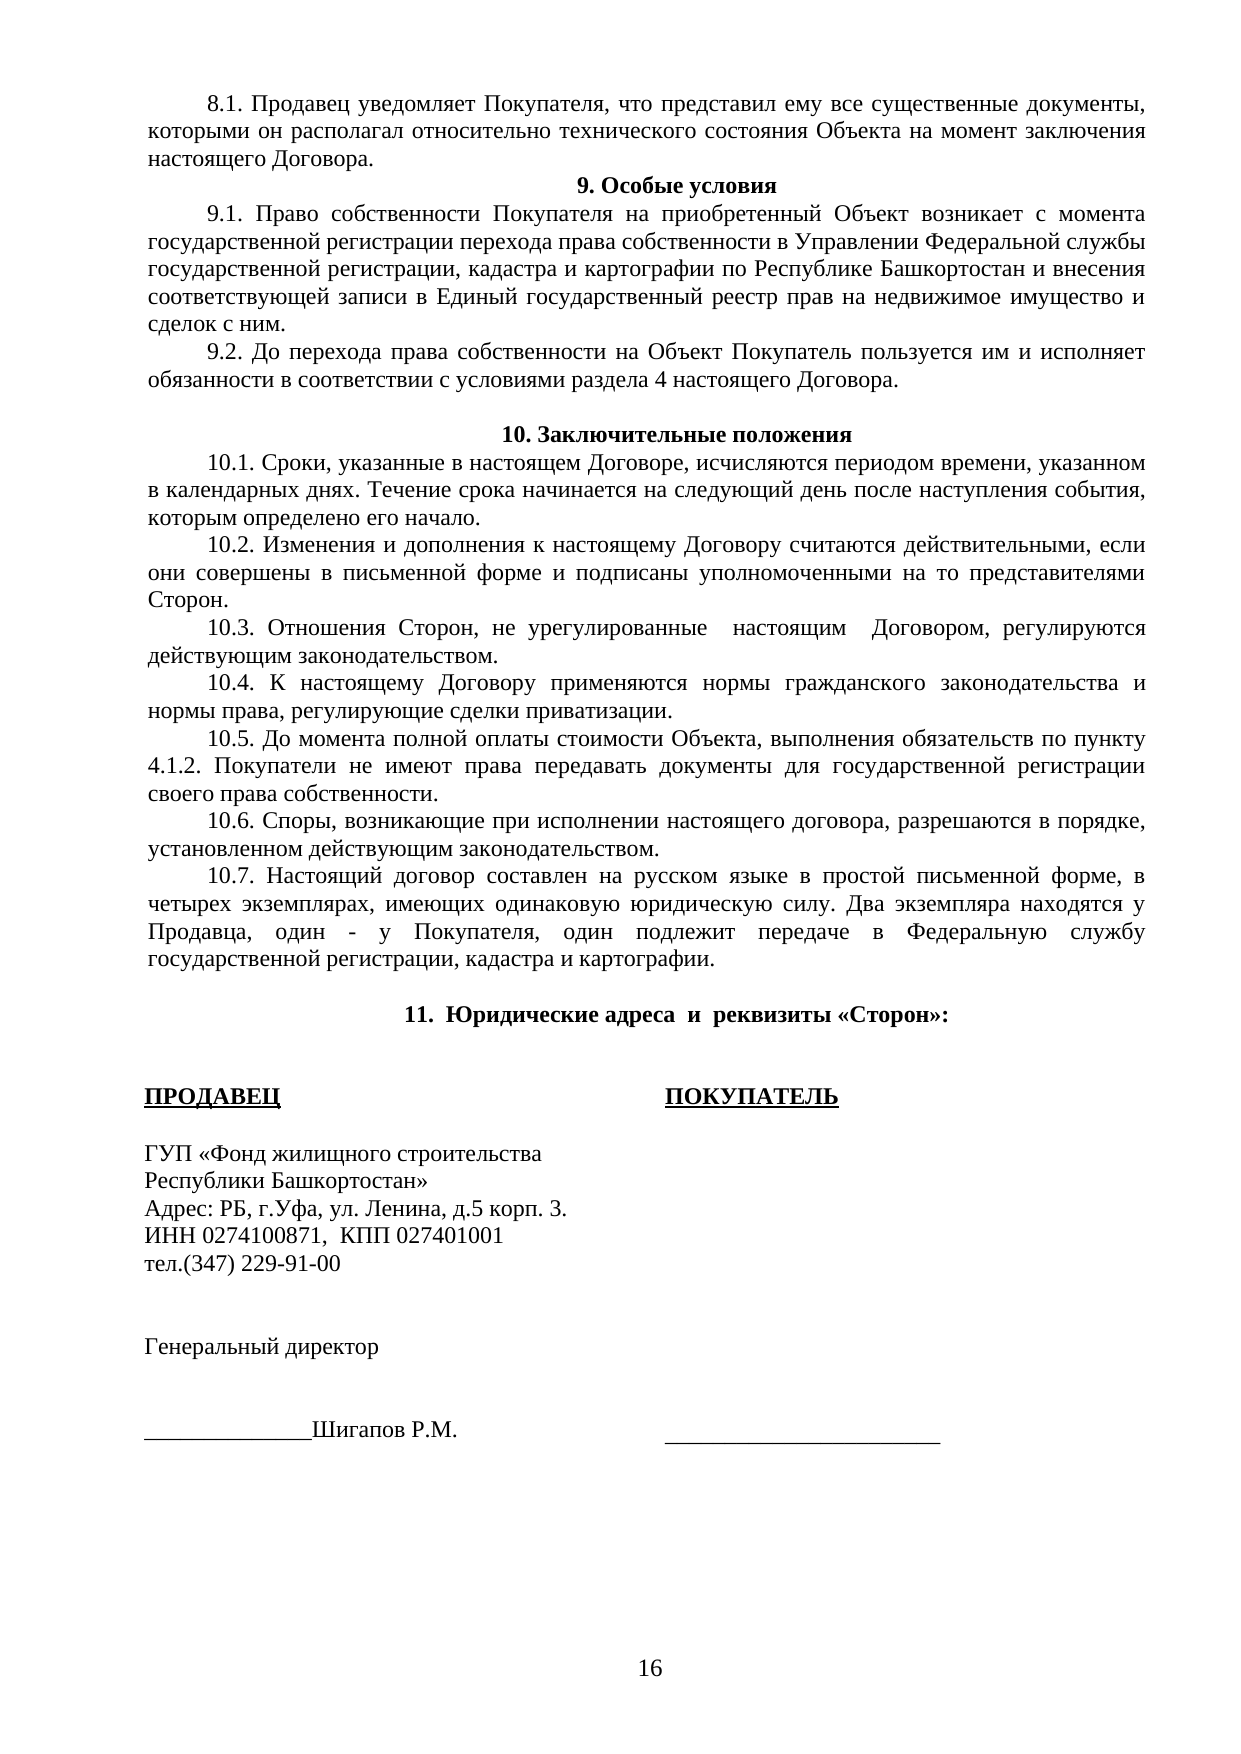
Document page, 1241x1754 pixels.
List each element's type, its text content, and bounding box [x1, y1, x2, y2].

text 9.2. До перехода права собственности на Объект Покупатель пользуется им и исполняет обязанности в соответствии с условиями раздела 4 настоящего Договора. [148, 337, 1147, 392]
text 10.4. К настоящему Договору применяются нормы гражданского законодательства и нормы права, регулирующие сделки приватизации. [148, 668, 1147, 723]
text 11. Юридические адреса и реквизиты «Сторон»: [148, 999, 1147, 1027]
text 10.5. До момента полной оплаты стоимости Объекта, выполнения обязательств по пункту 4.1.2. Покупатели не имеют права передавать документы для государственной регистрации своего права собственности. [148, 723, 1147, 806]
text 10.6. Споры, возникающие при исполнении настоящего договора, разрешаются в порядке, установленном действующим законодательством. [148, 806, 1147, 862]
text 9. Особые условия [148, 171, 1147, 199]
text 10.2. Изменения и дополнения к настоящему Договору считаются действительными, если они совершены в письменной форме и подписаны уполномоченными на то представителями Сторон. [148, 530, 1147, 613]
table_header ПОКУПАТЕЛЬ _______________________ [654, 1083, 1177, 1446]
table_header ПРОДАВЕЦ ГУП «Фонд жилищного строительства Республики Башкортостан» Адрес: РБ, г.Уфа, ул. Ленина, д.5 корп. 3. ИНН 0274100871, КПП 027401001 тел.(347) 229-91-00 Генеральный директор ______________Шигапов Р.М. [133, 1083, 654, 1446]
text 8.1. Продавец уведомляет Покупателя, что представил ему все существенные документы, которыми он располагал относительно технического состояния Объекта на момент заключения настоящего Договора. [148, 89, 1147, 171]
text 10.3. Отношения Сторон, не урегулированные настоящим Договором, регулируются действующим законодательством. [148, 613, 1147, 668]
text 10.1. Сроки, указанные в настоящем Договоре, исчисляются периодом времени, указанном в календарных днях. Течение срока начинается на следующий день после наступления события, которым определено его начало. [148, 447, 1147, 530]
text 10.7. Настоящий договор составлен на русском языке в простой письменной форме, в четырех экземплярах, имеющих одинаковую юридическую силу. Два экземпляра находятся у Продавца, один - у Покупателя, один подлежит передаче в Федеральную службу государственной регистрации, кадастра и картографии. [148, 862, 1147, 972]
text 10. Заключительные положения [148, 420, 1147, 447]
text 9.1. Право собственности Покупателя на приобретенный Объект возникает с момента государственной регистрации перехода права собственности в Управлении Федеральной службы государственной регистрации, кадастра и картографии по Республике Башкортостан и внесения соответствующей записи в Единый государственный реестр прав на недвижимое имущество и сделок с ним. [148, 199, 1147, 337]
